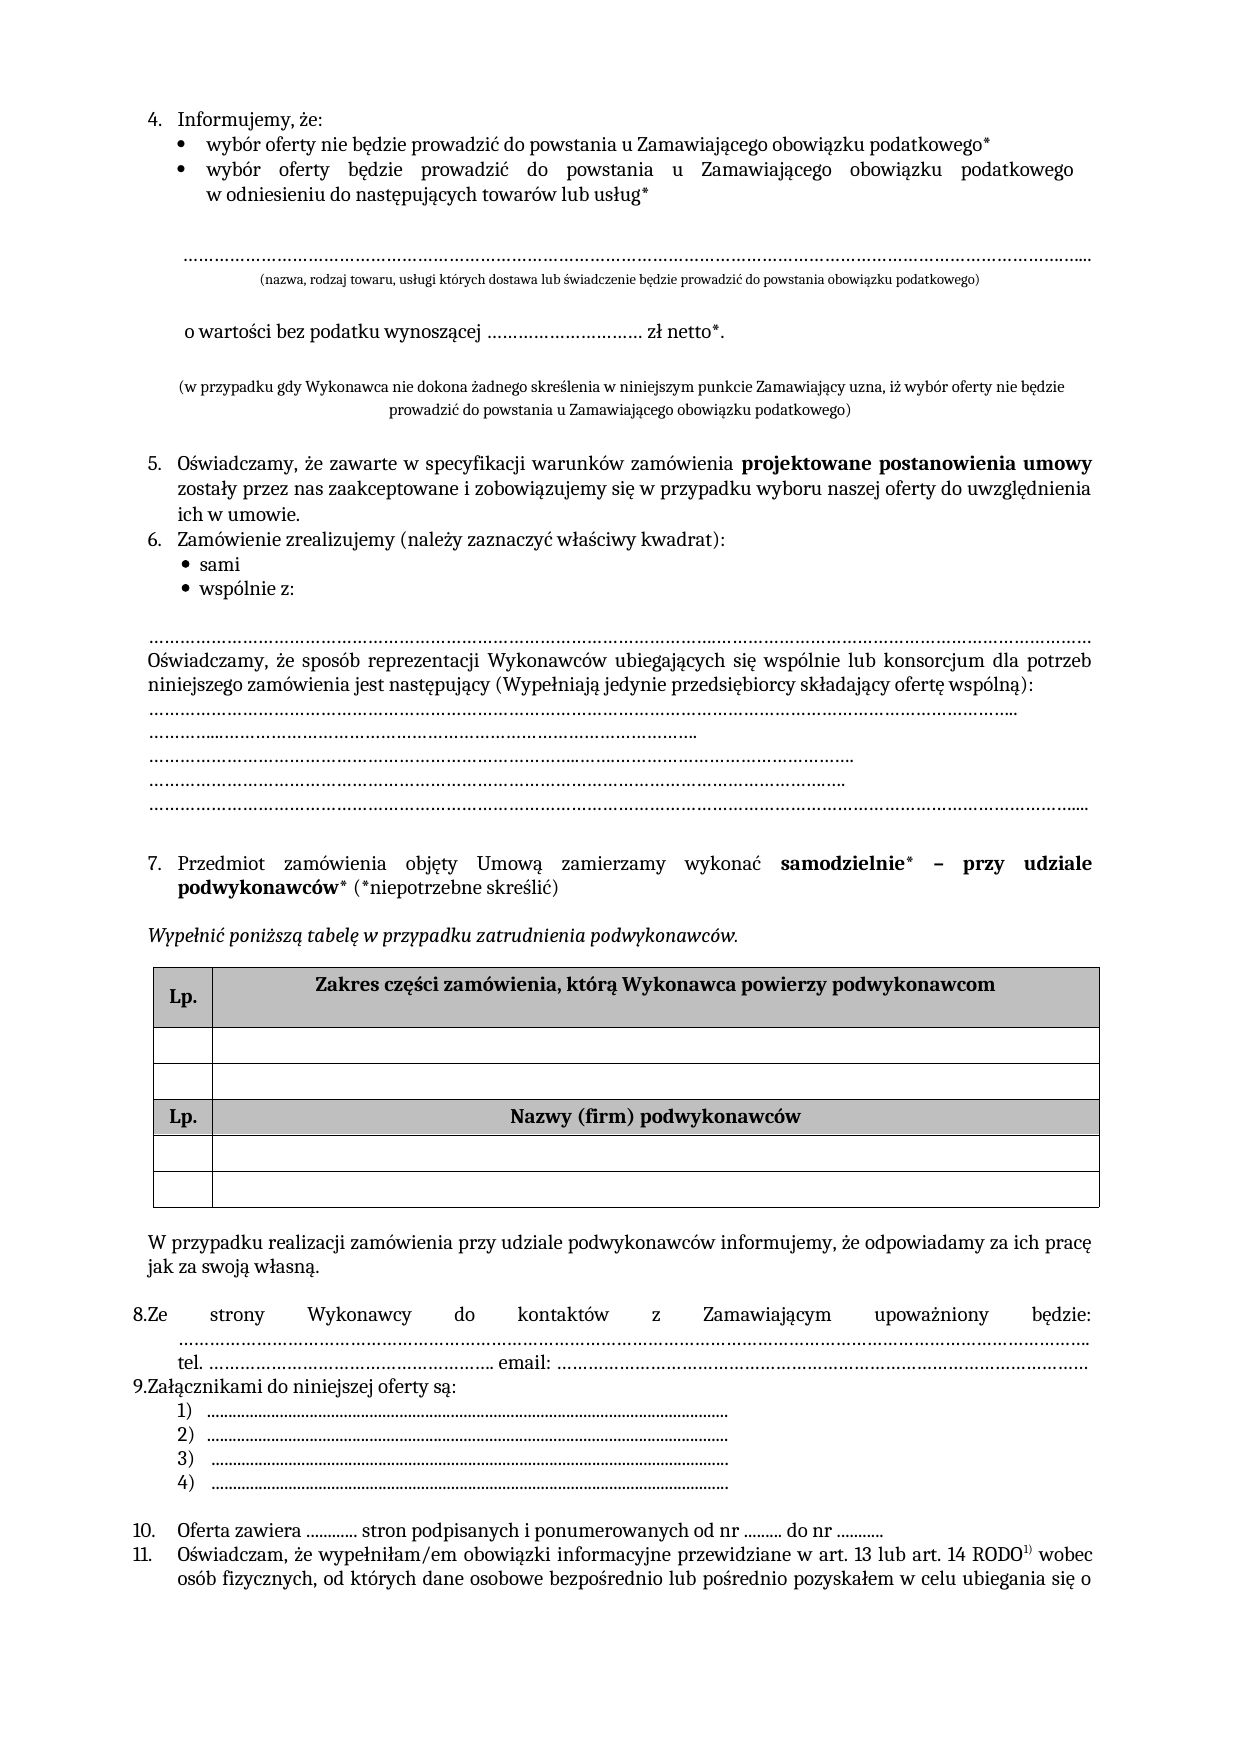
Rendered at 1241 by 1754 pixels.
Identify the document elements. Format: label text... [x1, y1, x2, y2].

text wspólnie z: [177, 576, 1093, 600]
table_header Zakres części zamówienia, którą Wykonawca powierzy podwykonawcom [213, 968, 1099, 1027]
table_cell [213, 1064, 1099, 1099]
text o wartości bez podatku wynoszącej ………………………… zł netto*. [148, 320, 1093, 344]
table_cell Nazwy (firm) podwykonawców [213, 1100, 1099, 1134]
list Ze strony Wykonawcy do kontaktów z Zamawiającym upoważniony będzie: …………………………………………………………………………………………………………………………………………………………. [133, 1303, 1093, 1351]
table_header Lp. [154, 968, 212, 1027]
list Informujemy, że: [148, 107, 1093, 131]
text ……………………………………………………………………………………………….……………………………………………………………… [148, 624, 1093, 648]
list wybór oferty będzie prowadzić do powstania u Zamawiającego obowiązku podatkowego w odniesieniu do następujących towarów lub usług* [177, 158, 1093, 207]
list Oświadczamy, że zawarte w specyfikacji warunków zamówienia projektowane postanowienia umowy zostały przez nas zaakceptowane i zobowiązujemy się w przypadku wyboru naszej oferty do uwzględnienia ich w umowie. [148, 452, 1093, 526]
table_cell [213, 1136, 1099, 1171]
list ......................................................................................................................... [177, 1447, 1093, 1471]
text …………………………………………………………………………………………………………………………………………………..…………...……………………………………………………………………………….………………………………………………………………………..…….……………………………………….………………………………………………………………………………………………………………….….…………………………………………………………………………………………………………………………………………………………….... [148, 696, 1093, 816]
list Oferta zawiera ............ stron podpisanych i ponumerowanych od nr ......... do nr ........... [133, 1518, 1093, 1542]
table_cell [154, 1028, 212, 1063]
text Wypełnić poniższą tabelę w przypadku zatrudnienia podwykonawców. [148, 924, 1093, 948]
text sami [177, 552, 1093, 576]
table_cell [154, 1172, 212, 1206]
list ......................................................................................................................... [177, 1471, 1093, 1494]
table_cell [154, 1136, 212, 1171]
list Przedmiot zamówienia objęty Umową zamierzamy wykonać samodzielnie* – przy udziale podwykonawców* (*niepotrzebne skreślić) [148, 852, 1093, 900]
list Zamówienie zrealizujemy (należy zaznaczyć właściwy kwadrat): [148, 527, 1093, 551]
text tel. ………………………………………………. email: ………………………………………………………………………………………… [177, 1351, 1093, 1375]
list wybór oferty nie będzie prowadzić do powstania u Zamawiającego obowiązku podatkowego* [177, 132, 1093, 156]
table_cell [213, 1028, 1099, 1063]
text …………………………………………………………………………………………………………………………………………………….…... [177, 242, 1093, 266]
list .......................................................................................................................... [177, 1423, 1093, 1447]
table_cell Lp. [154, 1100, 212, 1134]
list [133, 1542, 1093, 1590]
text (nazwa, rodzaj towaru, usługi których dostawa lub świadczenie będzie prowadzić do powstania obowiązku podatkowego) [148, 271, 1093, 288]
list Załącznikami do niniejszej oferty są: [133, 1375, 1093, 1399]
table_cell [213, 1172, 1099, 1206]
text Oświadczamy, że sposób reprezentacji Wykonawców ubiegających się wspólnie lub konsorcjum dla potrzeb niniejszego zamówienia jest następujący (Wypełniają jedynie przedsiębiorcy składający ofertę wspólną): [148, 648, 1093, 696]
text (w przypadku gdy Wykonawca nie dokona żadnego skreślenia w niniejszym punkcie Zamawiający uzna, iż wybór oferty nie będzie prowadzić do powstania u Zamawiającego obowiązku podatkowego) [148, 377, 1093, 419]
text W przypadku realizacji zamówienia przy udziale podwykonawców informujemy, że odpowiadamy za ich pracę jak za swoją własną. [148, 1231, 1093, 1279]
table_cell [154, 1064, 212, 1099]
list .......................................................................................................................... [177, 1399, 1093, 1423]
